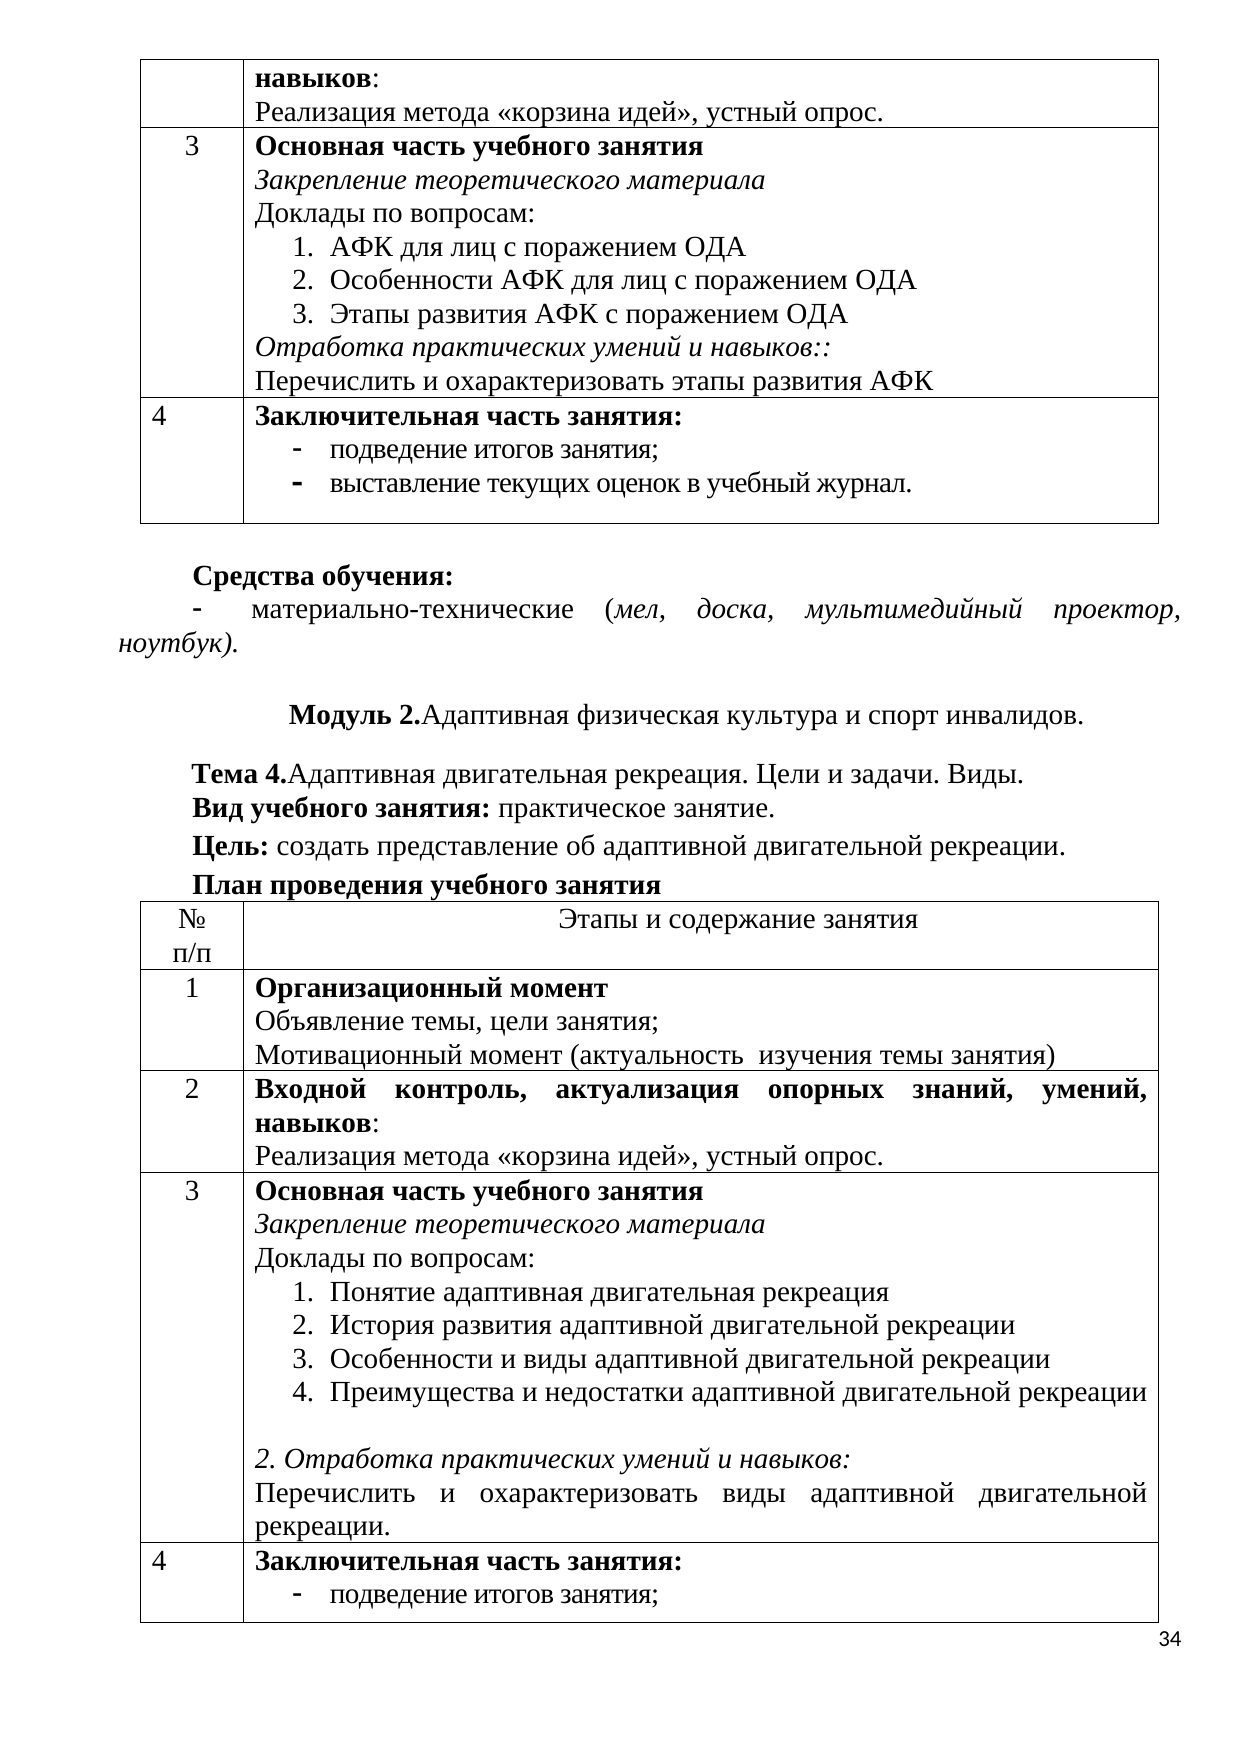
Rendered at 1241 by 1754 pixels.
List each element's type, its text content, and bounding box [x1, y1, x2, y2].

table_cell 2 [141, 60, 243, 127]
table_cell Организационный момент Объявление темы, цели занятия; Мотивационный момент (актуальность изучения темы занятия) [244, 970, 1158, 1070]
table_cell Основная часть учебного занятия Закрепление теоретического материала Доклады по вопросам: Понятие адаптивная двигательная рекреация История развития адаптивной двигательной рекреации Особенности и виды адаптивной двигательной рекреации Преимущества и недостатки адаптивной двигательной рекреации 2. Отработка практических умений и навыков: Перечислить и охарактеризовать виды адаптивной двигательной рекреации. [244, 1173, 1158, 1542]
table_header № п/п [141, 902, 243, 969]
table_cell Заключительная часть занятия: подведение итогов занятия; выставление текущих оценок в учебный журнал. [244, 398, 1158, 523]
table_cell 1 [141, 970, 243, 1070]
text Средства обучения: [118, 558, 1181, 591]
table_cell 4 [141, 1543, 243, 1622]
list Модуль 2.Адаптивная физическая культура и спорт инвалидов. [118, 697, 1181, 731]
table_cell Основная часть учебного занятия Закрепление теоретического материала Доклады по вопросам: АФК для лиц с поражением ОДА Особенности АФК для лиц с поражением ОДА Этапы развития АФК с поражением ОДА Отработка практических умений и навыков:: Перечислить и охарактеризовать этапы развития АФК [244, 128, 1158, 397]
list Цель: создать представление об адаптивной двигательной рекреации. [118, 828, 1181, 862]
table_cell 2 [141, 1071, 243, 1172]
table_cell Входной контроль, актуализация опорных знаний, умений, навыков: Реализация метода «корзина идей», устный опрос. [244, 1071, 1158, 1172]
text Тема 4.Адаптивная двигательная рекреация. Цели и задачи. Виды. [118, 756, 1181, 790]
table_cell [244, 60, 1158, 127]
table_cell 4 [141, 398, 243, 523]
text План проведения учебного занятия [118, 867, 1181, 901]
table_cell 3 [141, 1173, 243, 1542]
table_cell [244, 1543, 1158, 1622]
list Вид учебного занятия: практическое занятие. [118, 790, 1181, 823]
table_cell 3 [141, 128, 243, 397]
list материально-технические (мел, доска, мультимедийный проектор, ноутбук). [118, 591, 1181, 658]
table_header Этапы и содержание занятия [244, 902, 1158, 969]
